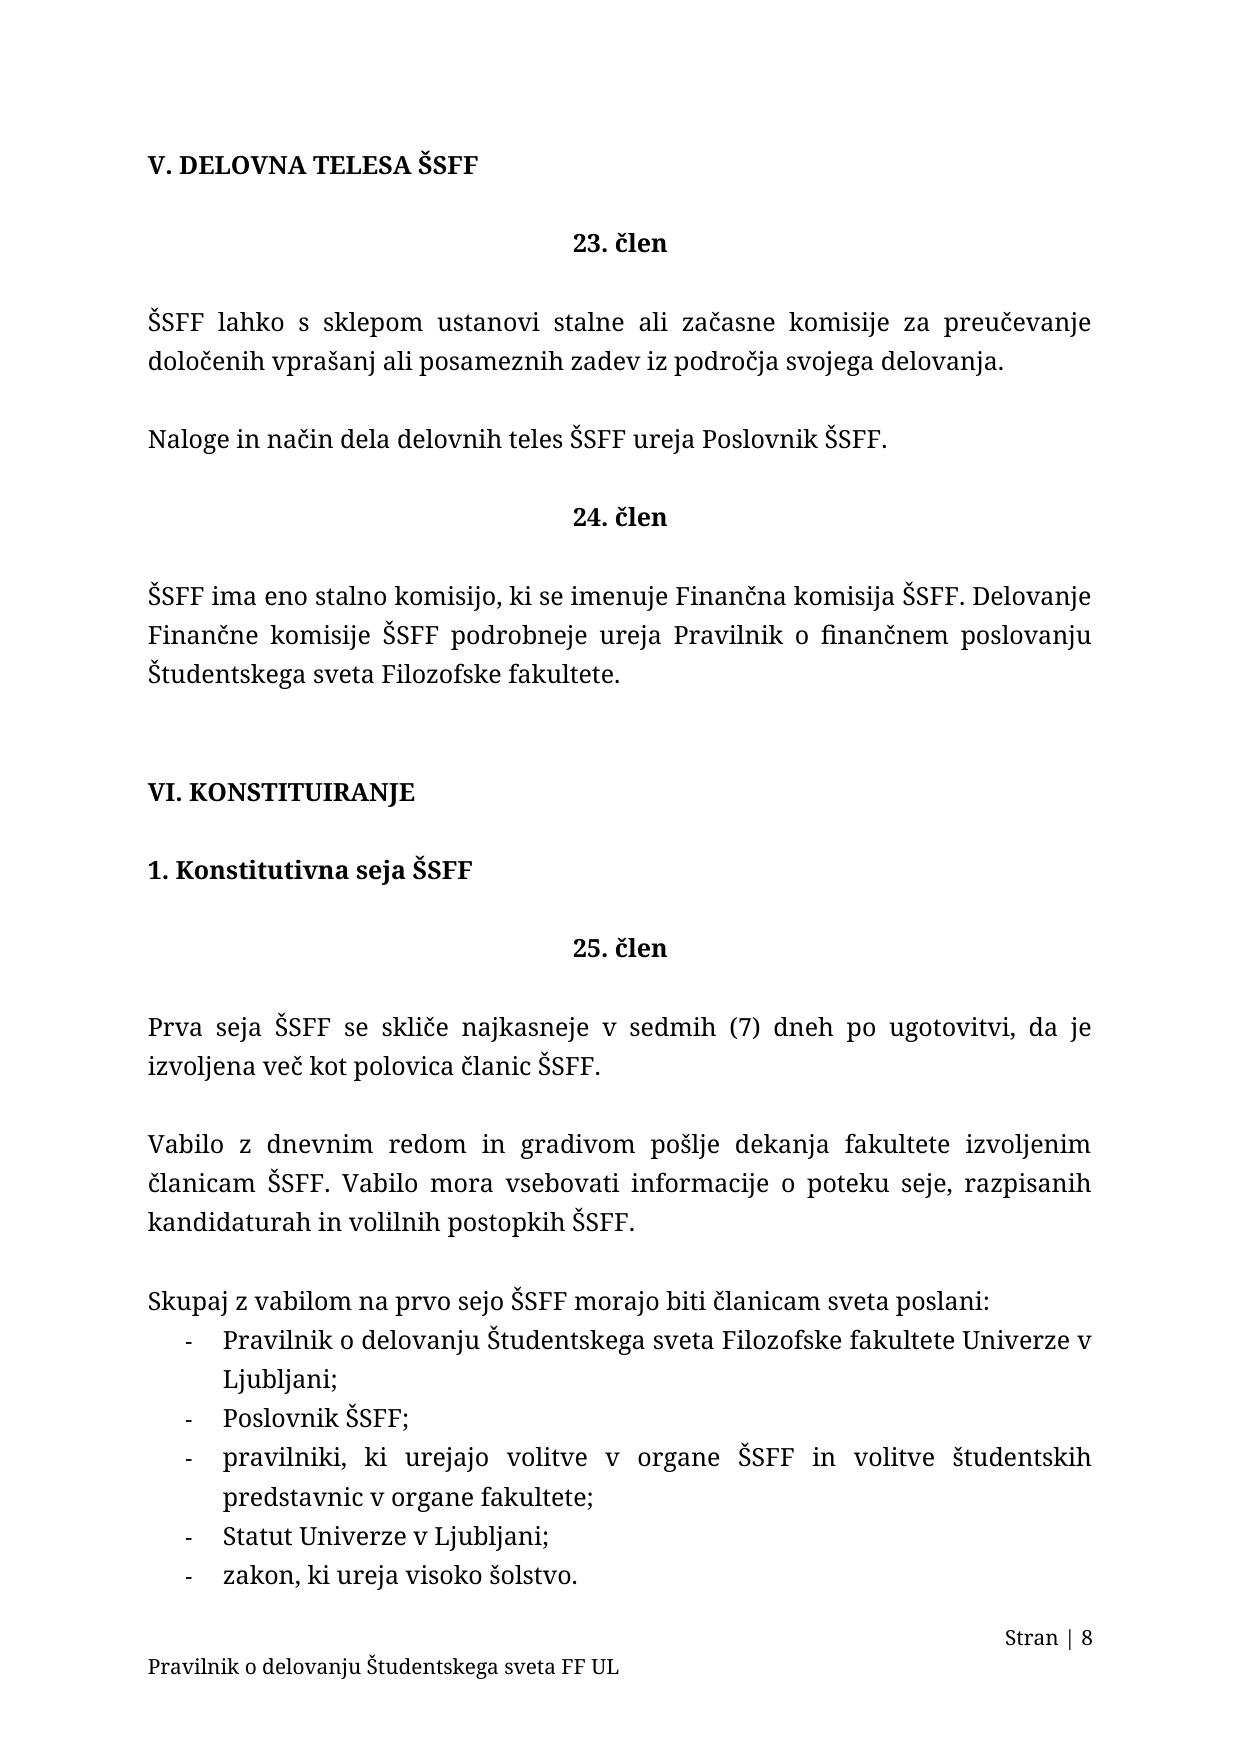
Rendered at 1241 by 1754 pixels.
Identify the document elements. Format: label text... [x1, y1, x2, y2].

list Pravilnik o delovanju Študentskega sveta Filozofske fakultete Univerze v Ljubljani; [185, 1323, 1093, 1396]
list pravilniki, ki urejajo volitve v organe ŠSFF in volitve študentskih predstavnic v organe fakultete; [185, 1440, 1093, 1513]
list zakon, ki ureja visoko šolstvo. [185, 1558, 1093, 1592]
text 23. člen [148, 226, 1093, 260]
text Prva seja ŠSFF se skliče najkasneje v sedmih (7) dneh po ugotovitvi, da je izvoljena več kot polovica članic ŠSFF. [148, 1009, 1093, 1082]
text Naloge in način dela delovnih teles ŠSFF ureja Poslovnik ŠSFF. [148, 422, 1093, 456]
text ŠSFF ima eno stalno komisijo, ki se imenuje Finančna komisija ŠSFF. Delovanje Finančne komisije ŠSFF podrobneje ureja Pravilnik o finančnem poslovanju Študentskega sveta Filozofske fakultete. [148, 578, 1093, 691]
text 1. Konstitutivna seja ŠSFF [148, 853, 1093, 887]
text V. DELOVNA TELESA ŠSFF [148, 148, 1093, 182]
text ŠSFF lahko s sklepom ustanovi stalne ali začasne komisije za preučevanje določenih vprašanj ali posameznih zadev iz področja svojega delovanja. [148, 304, 1093, 377]
text VI. KONSTITUIRANJE [148, 774, 1093, 808]
text 25. člen [148, 931, 1093, 965]
list Poslovnik ŠSFF; [185, 1401, 1093, 1435]
text Skupaj z vabilom na prvo sejo ŠSFF morajo biti članicam sveta poslani: [148, 1283, 1093, 1317]
list Statut Univerze v Ljubljani; [185, 1518, 1093, 1552]
text Vabilo z dnevnim redom in gradivom pošlje dekanja fakultete izvoljenim članicam ŠSFF. Vabilo mora vsebovati informacije o poteku seje, razpisanih kandidaturah in volilnih postopkih ŠSFF. [148, 1127, 1093, 1239]
text 24. člen [148, 500, 1093, 534]
